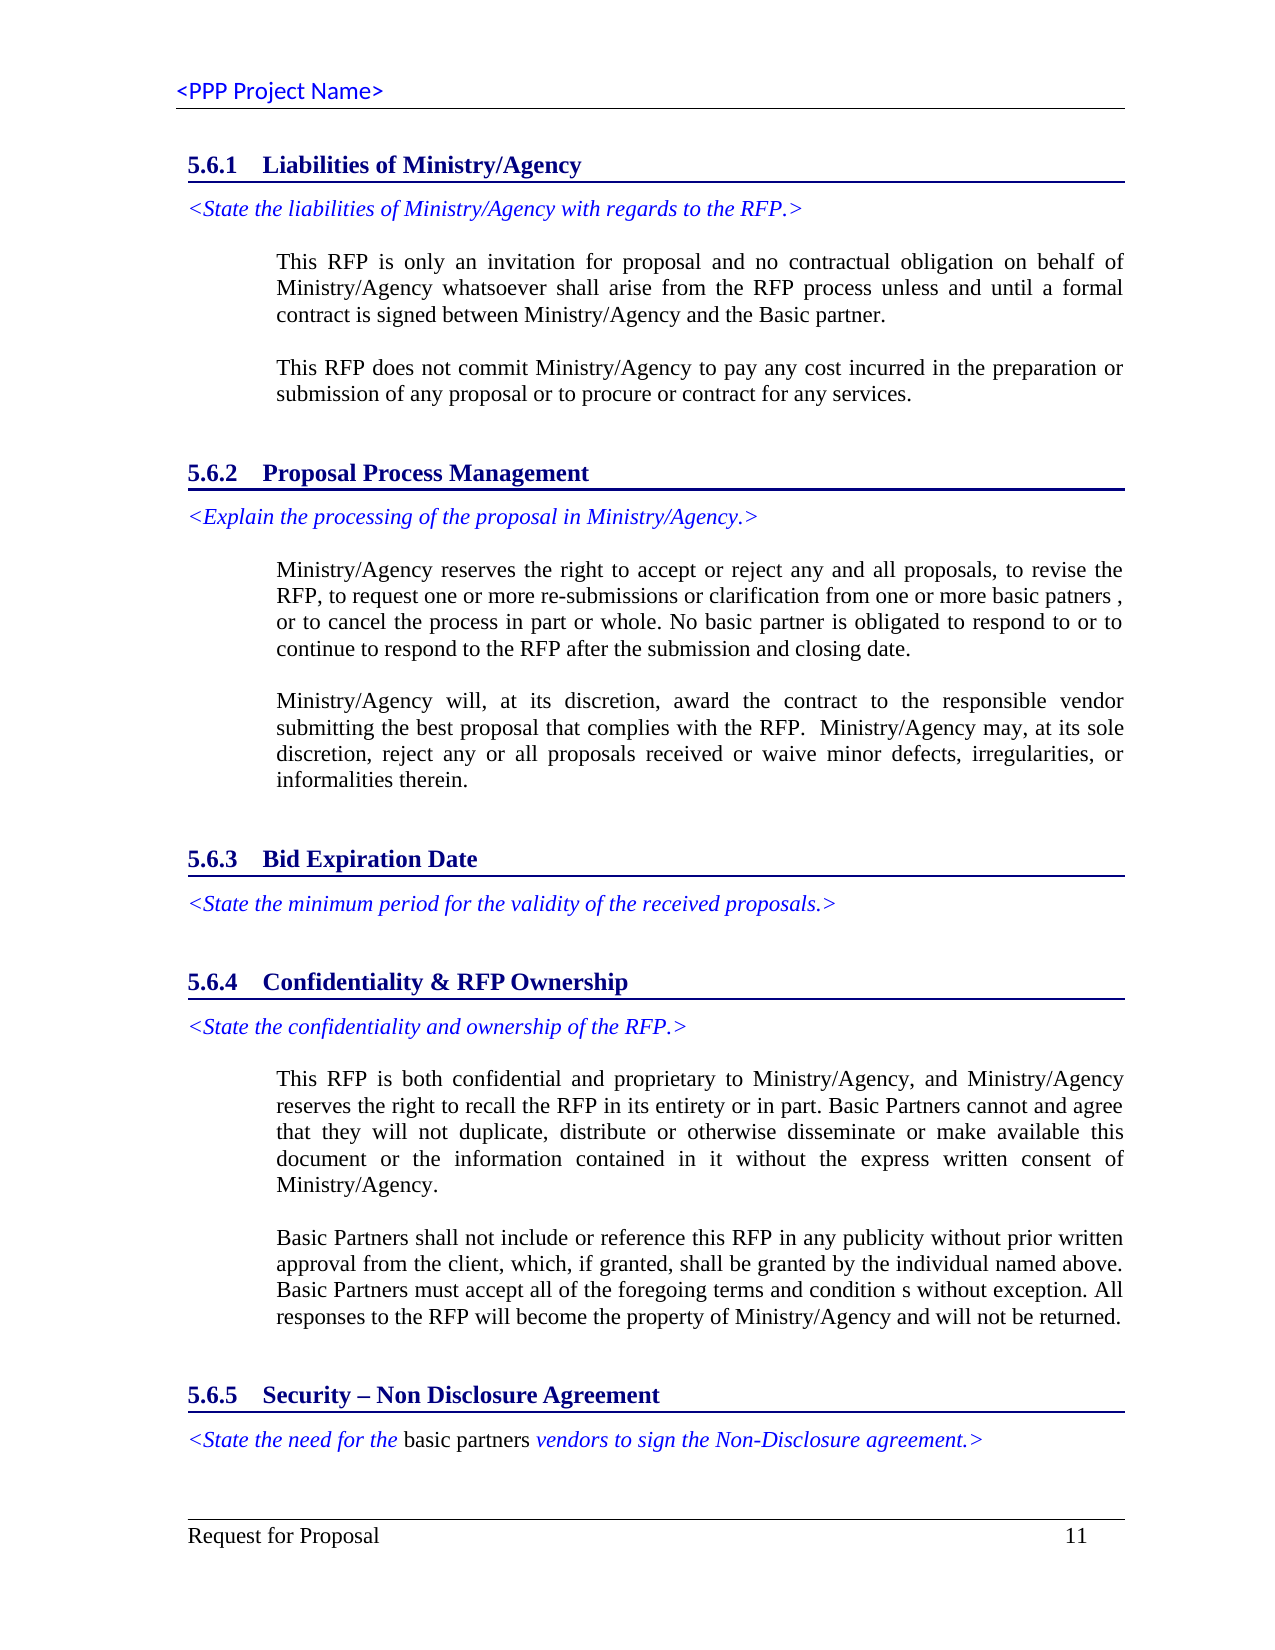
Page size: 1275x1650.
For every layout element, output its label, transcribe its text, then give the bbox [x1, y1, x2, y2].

text <State the confidentiality and ownership of the RFP.> [187, 1013, 1125, 1039]
text This RFP is both confidential and proprietary to Ministry/Agency, and Ministry/Agency reserves the right to recall the RFP in its entirety or in part. Basic Partners cannot and agree that they will not duplicate, distribute or otherwise disseminate or make available this document or the information contained in it without the express written consent of Ministry/Agency. [276, 1066, 1125, 1197]
subtitle Liabilities of Ministry/Agency [187, 150, 1125, 183]
text <Explain the processing of the proposal in Ministry/Agency.> [187, 503, 1125, 529]
text <State the need for the basic partners vendors to sign the Non-Disclosure agreement.> [187, 1426, 1125, 1452]
text Basic Partners shall not include or reference this RFP in any publicity without prior written approval from the client, which, if granted, shall be granted by the individual named above. Basic Partners must accept all of the foregoing terms and condition s without exception. All responses to the RFP will become the property of Ministry/Agency and will not be returned. [276, 1224, 1125, 1329]
subtitle Confidentiality & RFP Ownership [187, 967, 1125, 1000]
text This RFP does not commit Ministry/Agency to pay any cost incurred in the preparation or submission of any proposal or to procure or contract for any services. [276, 353, 1125, 406]
text Ministry/Agency reserves the right to accept or reject any and all proposals, to revise the RFP, to request one or more re-submissions or clarification from one or more basic patners , or to cancel the process in part or whole. No basic partner is obligated to respond to or to continue to respond to the RFP after the submission and closing date. [276, 556, 1125, 661]
subtitle Proposal Process Management [187, 458, 1125, 491]
subtitle Security – Non Disclosure Agreement [187, 1380, 1125, 1413]
text Ministry/Agency will, at its discretion, award the contract to the responsible vendor submitting the best proposal that complies with the RFP. Ministry/Agency may, at its sole discretion, reject any or all proposals received or waive minor defects, irregularities, or informalities therein. [276, 687, 1125, 793]
text <State the liabilities of Ministry/Agency with regards to the RFP.> [187, 195, 1125, 222]
text This RFP is only an invitation for proposal and no contractual obligation on behalf of Ministry/Agency whatsoever shall arise from the RFP process unless and until a formal contract is signed between Ministry/Agency and the Basic partner. [276, 248, 1125, 327]
text <State the minimum period for the validity of the received proposals.> [187, 890, 1125, 916]
subtitle Bid Expiration Date [187, 844, 1125, 877]
